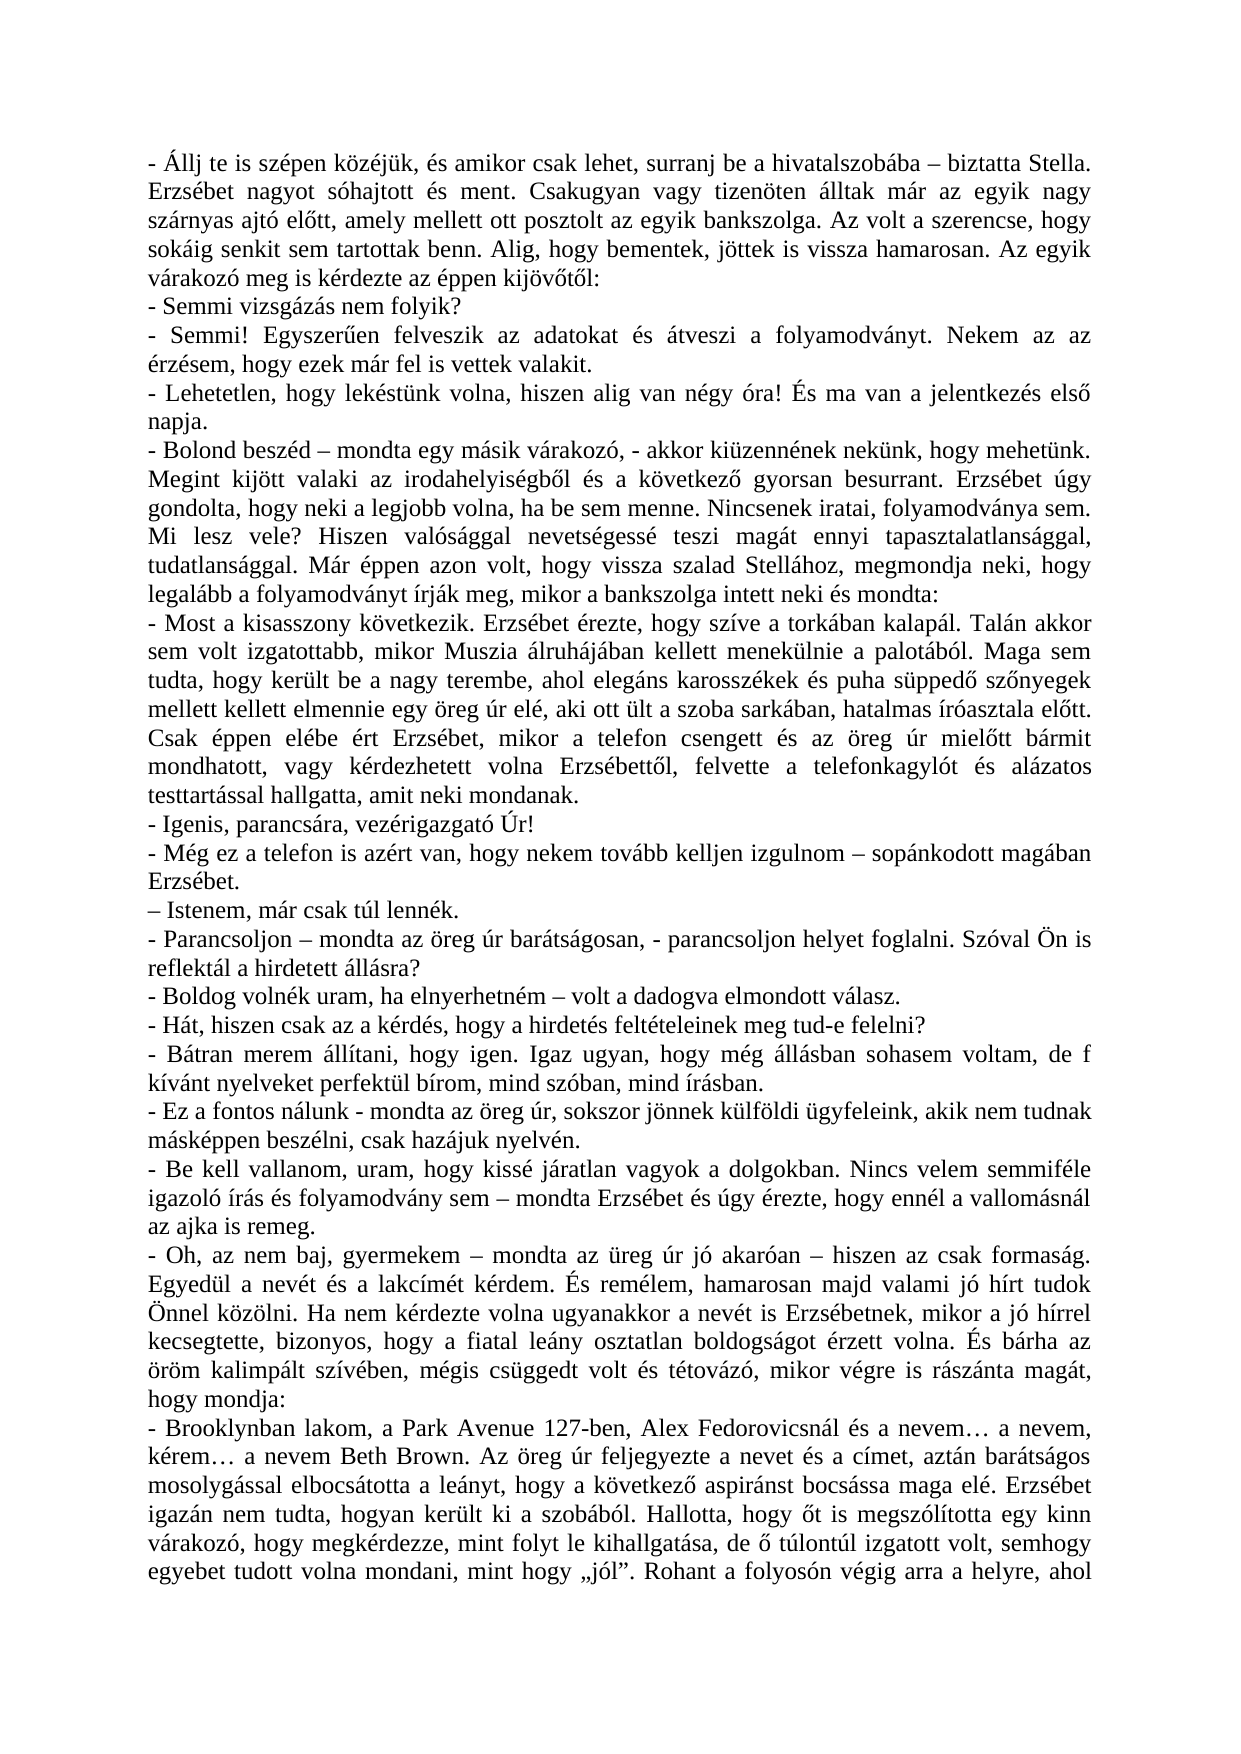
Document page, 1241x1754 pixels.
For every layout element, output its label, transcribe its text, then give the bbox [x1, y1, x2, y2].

text - Hát, hiszen csak az a kérdés, hogy a hirdetés feltételeinek meg tud-e felelni? [148, 1010, 1093, 1039]
text – Istenem, már csak túl lennék. [148, 895, 1093, 924]
text - Még ez a telefon is azért van, hogy nekem tovább kelljen izgulnom – sopánkodott magában Erzsébet. [148, 838, 1093, 895]
text - Bátran merem állítani, hogy igen. Igaz ugyan, hogy még állásban sohasem voltam, de f kívánt nyelveket perfektül bírom, mind szóban, mind írásban. [148, 1039, 1093, 1096]
text - Parancsoljon – mondta az öreg úr barátságosan, - parancsoljon helyet foglalni. Szóval Ön is reflektál a hirdetett állásra? [148, 924, 1093, 981]
text - Semmi vizsgázás nem folyik? [148, 291, 1093, 320]
text - Igenis, parancsára, vezérigazgató Úr! [148, 809, 1093, 838]
text - Most a kisasszony következik. Erzsébet érezte, hogy szíve a torkában kalapál. Talán akkor sem volt izgatottabb, mikor Muszia álruhájában kellett menekülnie a palotából. Maga sem tudta, hogy került be a nagy terembe, ahol elegáns karosszékek és puha süppedő szőnyegek mellett kellett elmennie egy öreg úr elé, aki ott ült a szoba sarkában, hatalmas íróasztala előtt. Csak éppen elébe ért Erzsébet, mikor a telefon csengett és az öreg úr mielőtt bármit mondhatott, vagy kérdezhetett volna Erzsébettől, felvette a telefonkagylót és alázatos testtartással hallgatta, amit neki mondanak. [148, 608, 1093, 809]
text - Lehetetlen, hogy lekéstünk volna, hiszen alig van négy óra! És ma van a jelentkezés első napja. [148, 378, 1093, 435]
text - Semmi! Egyszerűen felveszik az adatokat és átveszi a folyamodványt. Nekem az az érzésem, hogy ezek már fel is vettek valakit. [148, 320, 1093, 378]
text - Ez a fontos nálunk - mondta az öreg úr, sokszor jönnek külföldi ügyfeleink, akik nem tudnak másképpen beszélni, csak hazájuk nyelvén. [148, 1096, 1093, 1154]
text - Boldog volnék uram, ha elnyerhetném – volt a dadogva elmondott válasz. [148, 981, 1093, 1010]
text - Be kell vallanom, uram, hogy kissé járatlan vagyok a dolgokban. Nincs velem semmiféle igazoló írás és folyamodvány sem – mondta Erzsébet és úgy érezte, hogy ennél a vallomásnál az ajka is remeg. [148, 1154, 1093, 1240]
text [148, 1413, 1093, 1585]
text - Állj te is szépen közéjük, és amikor csak lehet, surranj be a hivatalszobába – biztatta Stella. Erzsébet nagyot sóhajtott és ment. Csakugyan vagy tizenöten álltak már az egyik nagy szárnyas ajtó előtt, amely mellett ott posztolt az egyik bankszolga. Az volt a szerencse, hogy sokáig senkit sem tartottak benn. Alig, hogy bementek, jöttek is vissza hamarosan. Az egyik várakozó meg is kérdezte az éppen kijövőtől: [148, 148, 1093, 291]
text - Bolond beszéd – mondta egy másik várakozó, - akkor kiüzennének nekünk, hogy mehetünk. Megint kijött valaki az irodahelyiségből és a következő gyorsan besurrant. Erzsébet úgy gondolta, hogy neki a legjobb volna, ha be sem menne. Nincsenek iratai, folyamodványa sem. Mi lesz vele? Hiszen valósággal nevetségessé teszi magát ennyi tapasztalatlansággal, tudatlansággal. Már éppen azon volt, hogy vissza szalad Stellához, megmondja neki, hogy legalább a folyamodványt írják meg, mikor a bankszolga intett neki és mondta: [148, 435, 1093, 608]
text - Oh, az nem baj, gyermekem – mondta az üreg úr jó akaróan – hiszen az csak formaság. Egyedül a nevét és a lakcímét kérdem. És remélem, hamarosan majd valami jó hírt tudok Önnel közölni. Ha nem kérdezte volna ugyanakkor a nevét is Erzsébetnek, mikor a jó hírrel kecsegtette, bizonyos, hogy a fiatal leány osztatlan boldogságot érzett volna. És bárha az öröm kalimpált szívében, mégis csüggedt volt és tétovázó, mikor végre is rászánta magát, hogy mondja: [148, 1240, 1093, 1413]
